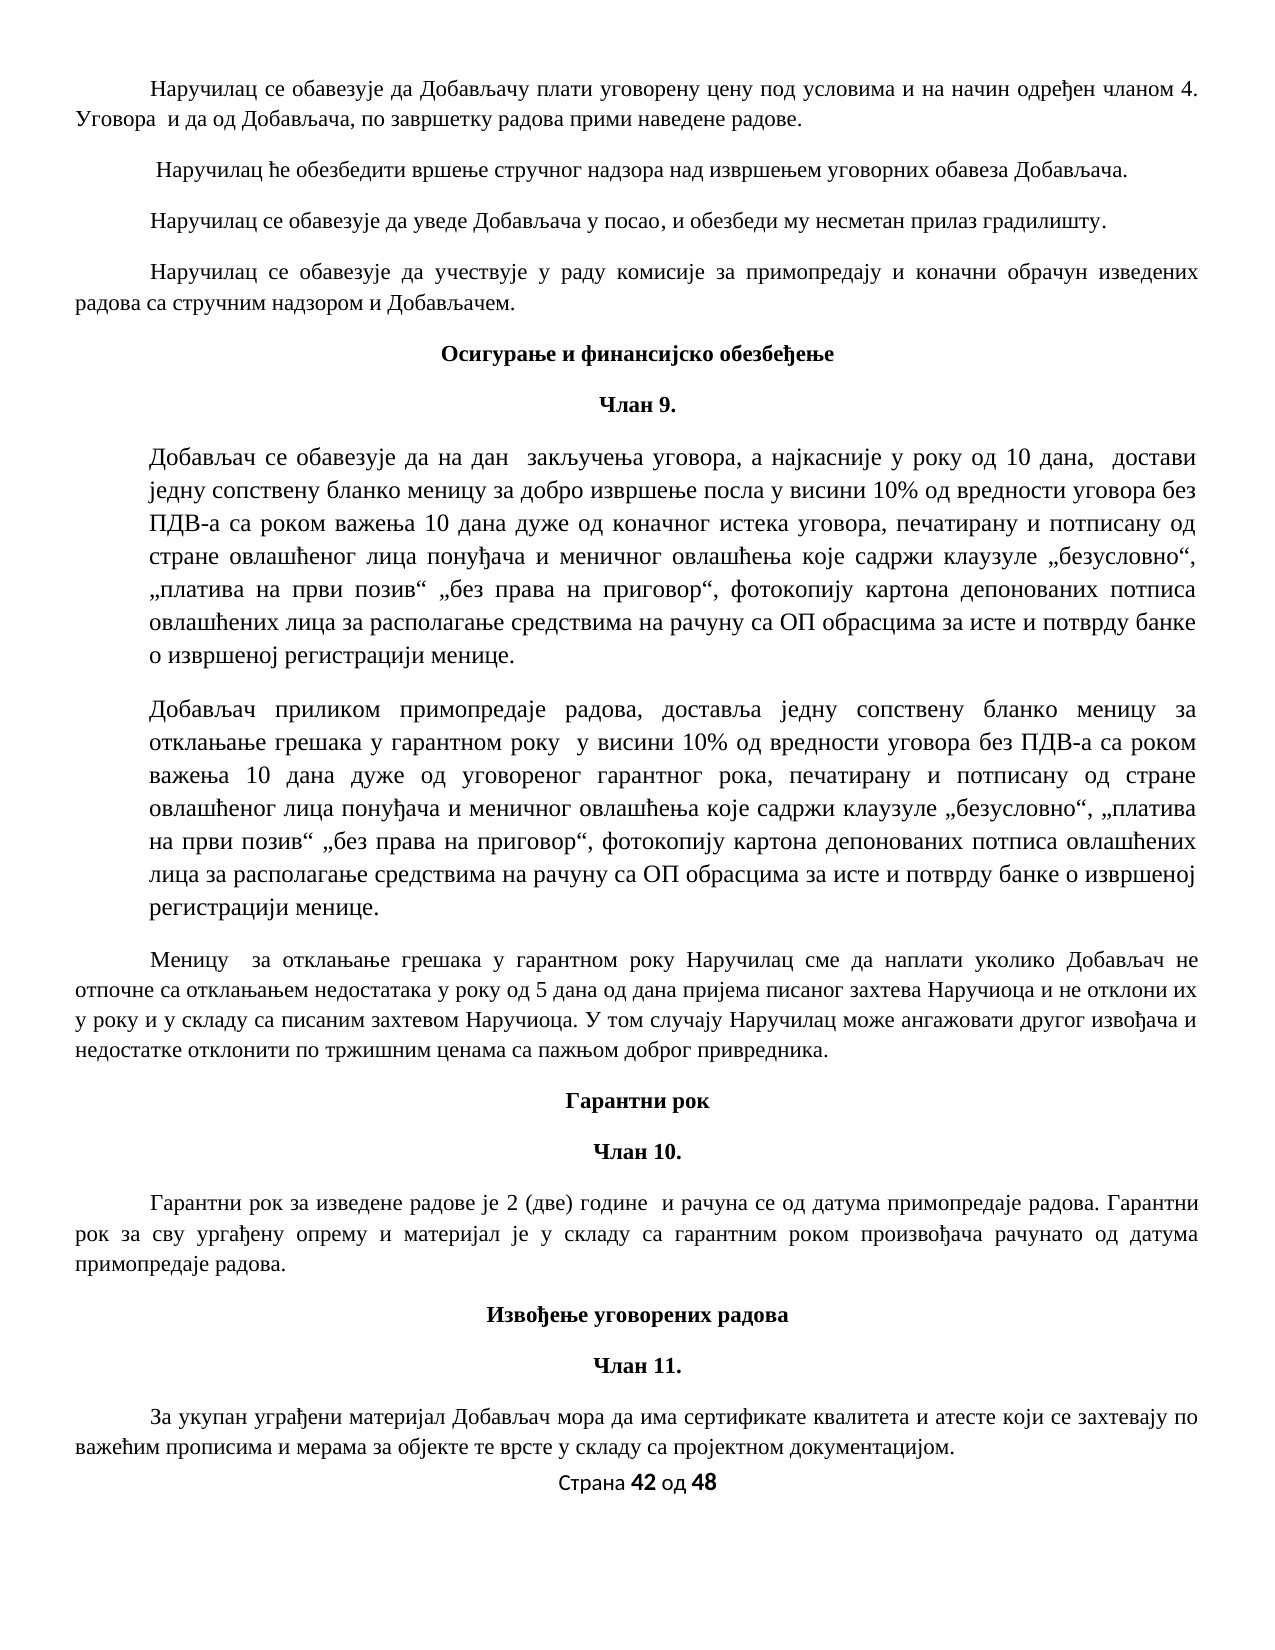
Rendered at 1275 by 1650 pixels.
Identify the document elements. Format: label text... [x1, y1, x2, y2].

text Гарантни рок [75, 1087, 1200, 1114]
text Члан 11. [75, 1352, 1200, 1378]
text Члан 10. [75, 1138, 1200, 1165]
text Осигурање и финансијско обезбеђење [75, 339, 1200, 366]
text Добављач приликом примопредаје радова, доставља једну сопствену бланко меницу за отклањање грешака у гарантном року у висини 10% од вредности уговора без ПДВ-а са роком важења 10 дана дуже од уговореног гарантног рока, печатирану и потписану од стране овлашћеног лица понуђача и меничног овлашћења које садржи клаузуле „безусловно“, „платива на први позив“ „без права на приговор“, фотокопију картона депонованих потписа овлашћених лица за располагање средствима на рачуну са ОП обрасцима за исте и потврду банке о извршеној регистрацији менице. [149, 694, 1197, 921]
text Наручилац ће обезбедити вршење стручног надзора над извршењем уговорних обавеза Добављача. [75, 156, 1200, 183]
text Добављач се обавезује да на дан закључења уговора, а најкасније у року од 10 дана, достави једну сопствену бланко меницу за добро извршење посла у висини 10% од вредности уговора без ПДВ-а са роком важења 10 дана дуже од коначног истека уговора, печатирану и потписану од стране овлашћеног лица понуђача и меничног овлашћења које садржи клаузуле „безусловно“, „платива на први позив“ „без права на приговор“, фотокопију картона депонованих потписа овлашћених лица за располагање средствима на рачуну са ОП обрасцима за исте и потврду банке о извршеној регистрацији менице. [149, 442, 1197, 668]
text Извођење уговорених радова [75, 1301, 1200, 1327]
text Члан 9. [75, 391, 1200, 417]
text За укупан уграђени материјал Добављач мора да има сертификате квалитета и атесте који се захтевају по важећим прописима и мерама за објекте те врсте у складу са пројектном документацијом. [75, 1403, 1200, 1459]
text Гарантни рок за изведене радове је 2 (две) године и рачуна се од датума примопредаје радова. Гарантни рок за сву ургађену опрему и материјал је у складу са гарантним роком произвођача рачунато од датума примопредаје радова. [75, 1189, 1200, 1276]
text Наручилац се обавезује да уведе Добављача у посао, и обезбеди му несметан прилаз градилишту. [75, 207, 1200, 234]
text Наручилац се обавезује да учествује у раду комисије за примопредају и коначни обрачун изведених радова са стручним надзором и Добављачем. [75, 258, 1200, 315]
text Наручилац се обавезује да Добављачу плати уговорену цену под условима и на начин одређен чланом 4. Уговора и да од Добављача, по завршетку радова прими наведене радове. [75, 75, 1200, 132]
text Меницу за отклањање грешака у гарантном року Наручилац сме да наплати уколико Добављач не отпочне са отклањањем недостатака у року од 5 дана од дана пријема писаног захтева Наручиоца и не отклони их у року и у складу са писаним захтевом Наручиоца. У том случају Наручилац може ангажовати другог извођача и недостатке отклонити по тржишним ценама са пажњом доброг привредника. [75, 946, 1200, 1063]
